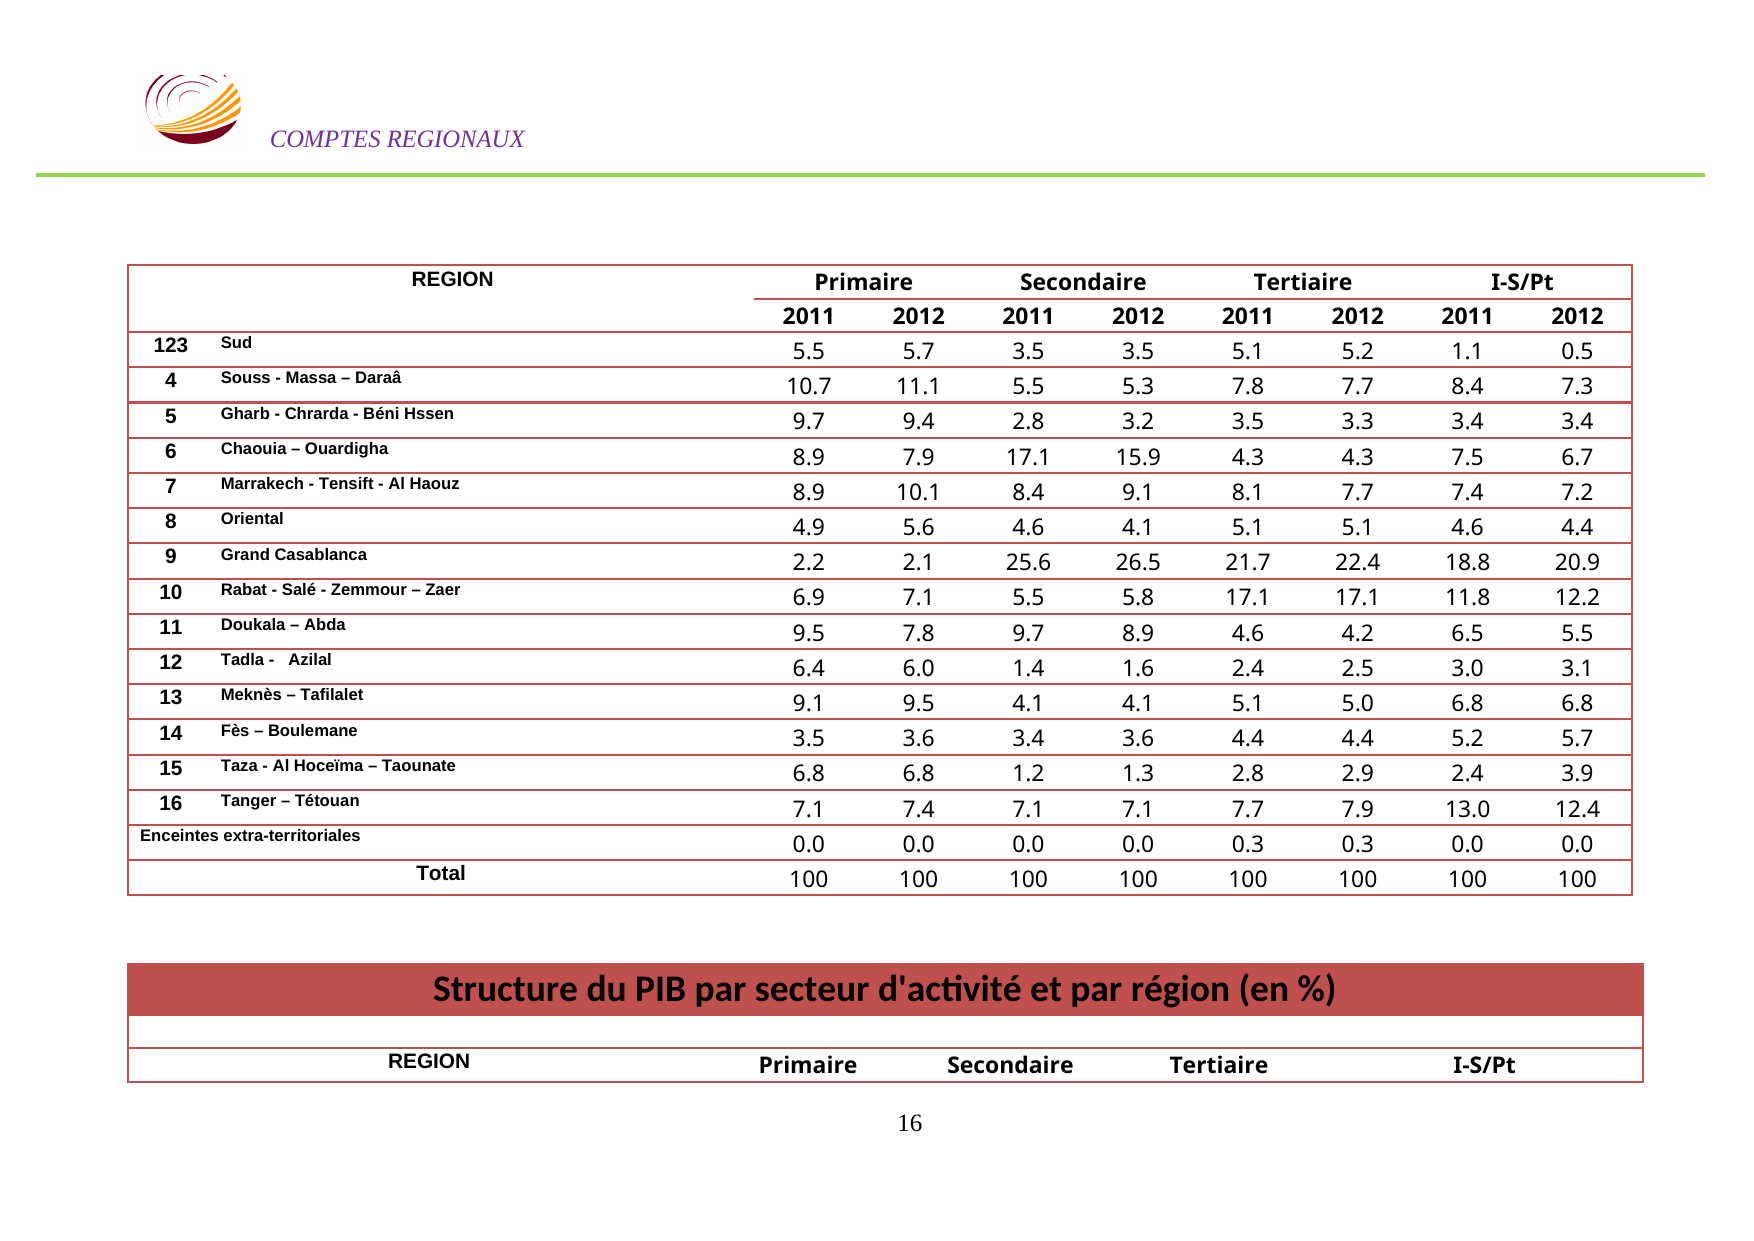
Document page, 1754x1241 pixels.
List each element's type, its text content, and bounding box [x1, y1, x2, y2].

table_cell 3.1 [1522, 650, 1631, 683]
table_cell 9.4 [864, 404, 973, 437]
table_cell 3.3 [1303, 404, 1412, 437]
table_cell Tanger – Tétouan [213, 791, 754, 824]
table_cell Taza - Al Hoceïma – Taounate [213, 756, 754, 789]
table_cell 7.1 [864, 580, 973, 613]
table_cell 100 [1193, 861, 1303, 894]
table_cell Souss - Massa – Daraâ [213, 368, 754, 401]
table_cell 1.4 [973, 650, 1083, 683]
table_cell 2011 [1413, 300, 1522, 331]
table_cell 2.4 [1413, 756, 1522, 789]
table_cell 10 [129, 580, 213, 613]
table_cell 7.7 [1303, 474, 1412, 507]
table_cell 7.8 [1193, 368, 1303, 401]
table_cell 1.6 [1083, 650, 1193, 683]
table_cell 18.8 [1413, 544, 1522, 577]
table_cell Meknès – Tafilalet [213, 685, 754, 718]
table_cell 9.1 [754, 685, 863, 718]
table_cell 5.1 [1303, 509, 1412, 542]
table_cell 7.9 [864, 439, 973, 472]
table_cell 9.5 [754, 615, 863, 648]
table_cell 15.9 [1083, 439, 1193, 472]
table_cell 7.9 [1303, 791, 1412, 824]
table_cell Tadla - Azilal [213, 650, 754, 683]
table_cell 7.3 [1522, 368, 1631, 401]
table_cell 2.4 [1193, 650, 1303, 683]
table_cell 8.9 [754, 439, 863, 472]
table_cell 13.0 [1413, 791, 1522, 824]
table_cell 100 [1303, 861, 1412, 894]
table_cell 3.6 [864, 720, 973, 753]
table_cell 7.5 [1413, 439, 1522, 472]
table_cell 8.4 [973, 474, 1083, 507]
table_cell 11.8 [1413, 580, 1522, 613]
table_cell 4.6 [1193, 615, 1303, 648]
table_cell 16 [129, 791, 213, 824]
table_cell Oriental [213, 509, 754, 542]
table_cell 5.3 [1083, 368, 1193, 401]
table_header Structure du PIB par secteur d'activité et par région (en %) [129, 965, 1642, 1014]
table_cell 20.9 [1522, 544, 1631, 577]
table_cell Gharb - Chrarda - Béni Hssen [213, 404, 754, 437]
table_cell 7.4 [1413, 474, 1522, 507]
table_cell 5.7 [864, 333, 973, 366]
table_cell Marrakech - Tensift - Al Haouz [213, 474, 754, 507]
table_cell [1326, 1016, 1427, 1047]
table_cell [129, 1016, 207, 1047]
table_cell 4.2 [1303, 615, 1412, 648]
table_cell 6.9 [754, 580, 863, 613]
table_cell 9.5 [864, 685, 973, 718]
table_cell 4 [129, 368, 213, 401]
table_cell 4.4 [1522, 509, 1631, 542]
table_cell 4.6 [1413, 509, 1522, 542]
table_cell 9.7 [973, 615, 1083, 648]
table_cell 4.4 [1303, 720, 1412, 753]
table_cell Fès – Boulemane [213, 720, 754, 753]
table_cell [1427, 1016, 1642, 1047]
table_cell 7.7 [1303, 368, 1412, 401]
table_cell 5.8 [1083, 580, 1193, 613]
table_cell 5.5 [973, 368, 1083, 401]
table_cell 17.1 [973, 439, 1083, 472]
table_cell 6.0 [864, 650, 973, 683]
table_cell 9 [129, 544, 213, 577]
table_cell 7.1 [1083, 791, 1193, 824]
table_cell 100 [864, 861, 973, 894]
table_cell 5.5 [754, 333, 863, 366]
table_cell 0.0 [864, 826, 973, 859]
table_cell 14 [129, 720, 213, 753]
table_cell 100 [1413, 861, 1522, 894]
table_cell 100 [973, 861, 1083, 894]
table_cell [1112, 1016, 1225, 1047]
table_cell 0.3 [1193, 826, 1303, 859]
table_cell Chaouia – Ouardigha [213, 439, 754, 472]
table_cell 6.8 [754, 756, 863, 789]
table_cell 6.8 [1522, 685, 1631, 718]
table_cell 4.1 [973, 685, 1083, 718]
table_cell 3.4 [973, 720, 1083, 753]
table_cell 6.4 [754, 650, 863, 683]
table_cell 11 [129, 615, 213, 648]
table_cell 8.9 [1083, 615, 1193, 648]
table_cell 22.4 [1303, 544, 1412, 577]
table_cell 0.3 [1303, 826, 1412, 859]
table_cell [808, 1016, 909, 1047]
table_cell 4.1 [1083, 509, 1193, 542]
table_cell 7.8 [864, 615, 973, 648]
table_cell 5.2 [1413, 720, 1522, 753]
table_cell 4.6 [973, 509, 1083, 542]
table_cell Sud [213, 333, 754, 366]
table_cell 3.0 [1413, 650, 1522, 683]
table_cell 6.8 [1413, 685, 1522, 718]
table_cell 5.5 [1522, 615, 1631, 648]
table_cell 25.6 [973, 544, 1083, 577]
table_cell I-S/Pt [1326, 1049, 1642, 1081]
table_cell 7.1 [754, 791, 863, 824]
table_cell 1.3 [1083, 756, 1193, 789]
table_cell Doukala – Abda [213, 615, 754, 648]
table_cell Total [129, 861, 754, 894]
table_cell Tertiaire [1193, 266, 1412, 298]
table_cell 6.5 [1413, 615, 1522, 648]
table_cell 2.5 [1303, 650, 1412, 683]
table_cell 1.2 [973, 756, 1083, 789]
table_cell 2.9 [1303, 756, 1412, 789]
table_cell 2011 [973, 300, 1083, 331]
table_cell 4.9 [754, 509, 863, 542]
table_cell 2012 [1303, 300, 1412, 331]
table_cell 8.1 [1193, 474, 1303, 507]
table_cell 4.4 [1193, 720, 1303, 753]
table_cell 8.9 [754, 474, 863, 507]
table_cell 2012 [1083, 300, 1193, 331]
table_cell Rabat - Salé - Zemmour – Zaer [213, 580, 754, 613]
table_cell I-S/Pt [1413, 266, 1631, 298]
table_cell 2.8 [1193, 756, 1303, 789]
table_cell 1.1 [1413, 333, 1522, 366]
table_cell Enceintes extra-territoriales [129, 826, 754, 859]
table_cell 0.0 [973, 826, 1083, 859]
table_cell 5.0 [1303, 685, 1412, 718]
table_cell 3.9 [1522, 756, 1631, 789]
table_cell Primaire [754, 266, 973, 298]
table_cell 7.4 [864, 791, 973, 824]
table_cell 2012 [1522, 300, 1631, 331]
table_cell 100 [1083, 861, 1193, 894]
table_cell 7.1 [973, 791, 1083, 824]
table_cell 0.0 [1413, 826, 1522, 859]
table_cell 12 [129, 650, 213, 683]
table_cell 7 [129, 474, 213, 507]
table_cell 8 [129, 509, 213, 542]
table_cell REGION [129, 1049, 706, 1081]
table_cell 2.2 [754, 544, 863, 577]
table_cell [1010, 1016, 1112, 1047]
table_cell 6.8 [864, 756, 973, 789]
table_cell 4.3 [1303, 439, 1412, 472]
table_cell 5.1 [1193, 509, 1303, 542]
table_cell 11.1 [864, 368, 973, 401]
table_cell 0.5 [1522, 333, 1631, 366]
table_cell 10.1 [864, 474, 973, 507]
table_cell [1225, 1016, 1326, 1047]
table_cell 2.1 [864, 544, 973, 577]
table_cell 21.7 [1193, 544, 1303, 577]
table_cell 5.1 [1193, 333, 1303, 366]
table_cell Secondaire [909, 1049, 1112, 1081]
table_cell Primaire [706, 1049, 909, 1081]
table_cell 10.7 [754, 368, 863, 401]
table_cell 2012 [864, 300, 973, 331]
table_cell 3.5 [973, 333, 1083, 366]
table_cell 123 [129, 333, 213, 366]
table_cell 0.0 [1522, 826, 1631, 859]
table_cell 3.4 [1522, 404, 1631, 437]
table_cell 3.5 [1083, 333, 1193, 366]
table_cell Grand Casablanca [213, 544, 754, 577]
table_cell 26.5 [1083, 544, 1193, 577]
picture [141, 75, 244, 148]
table_cell 5 [129, 404, 213, 437]
table_cell 8.4 [1413, 368, 1522, 401]
table_cell 3.6 [1083, 720, 1193, 753]
table_cell 0.0 [754, 826, 863, 859]
table_cell 5.1 [1193, 685, 1303, 718]
table_cell 7.7 [1193, 791, 1303, 824]
table_cell 17.1 [1193, 580, 1303, 613]
table_cell 5.6 [864, 509, 973, 542]
table_cell 0.0 [1083, 826, 1193, 859]
table_cell 17.1 [1303, 580, 1412, 613]
table_cell 3.5 [754, 720, 863, 753]
table_cell Tertiaire [1112, 1049, 1326, 1081]
table_cell 6.7 [1522, 439, 1631, 472]
table_cell 2011 [1193, 300, 1303, 331]
table_cell REGION [129, 266, 754, 331]
table_cell 7.2 [1522, 474, 1631, 507]
table_cell 13 [129, 685, 213, 718]
table_cell 100 [1522, 861, 1631, 894]
table_cell [207, 1016, 706, 1047]
table_cell 5.7 [1522, 720, 1631, 753]
table_cell 5.2 [1303, 333, 1412, 366]
table_cell 2011 [754, 300, 863, 331]
table_cell 15 [129, 756, 213, 789]
table_cell 3.5 [1193, 404, 1303, 437]
table_cell Secondaire [973, 266, 1193, 298]
table_cell 3.2 [1083, 404, 1193, 437]
table_cell [706, 1016, 808, 1047]
table_cell 100 [754, 861, 863, 894]
table_cell [909, 1016, 1010, 1047]
table_cell 5.5 [973, 580, 1083, 613]
table_cell 3.4 [1413, 404, 1522, 437]
table_cell 6 [129, 439, 213, 472]
table_cell 9.1 [1083, 474, 1193, 507]
table_cell 4.1 [1083, 685, 1193, 718]
table_cell 4.3 [1193, 439, 1303, 472]
table_cell 12.2 [1522, 580, 1631, 613]
table_cell 2.8 [973, 404, 1083, 437]
table_cell 9.7 [754, 404, 863, 437]
table_cell 12.4 [1522, 791, 1631, 824]
